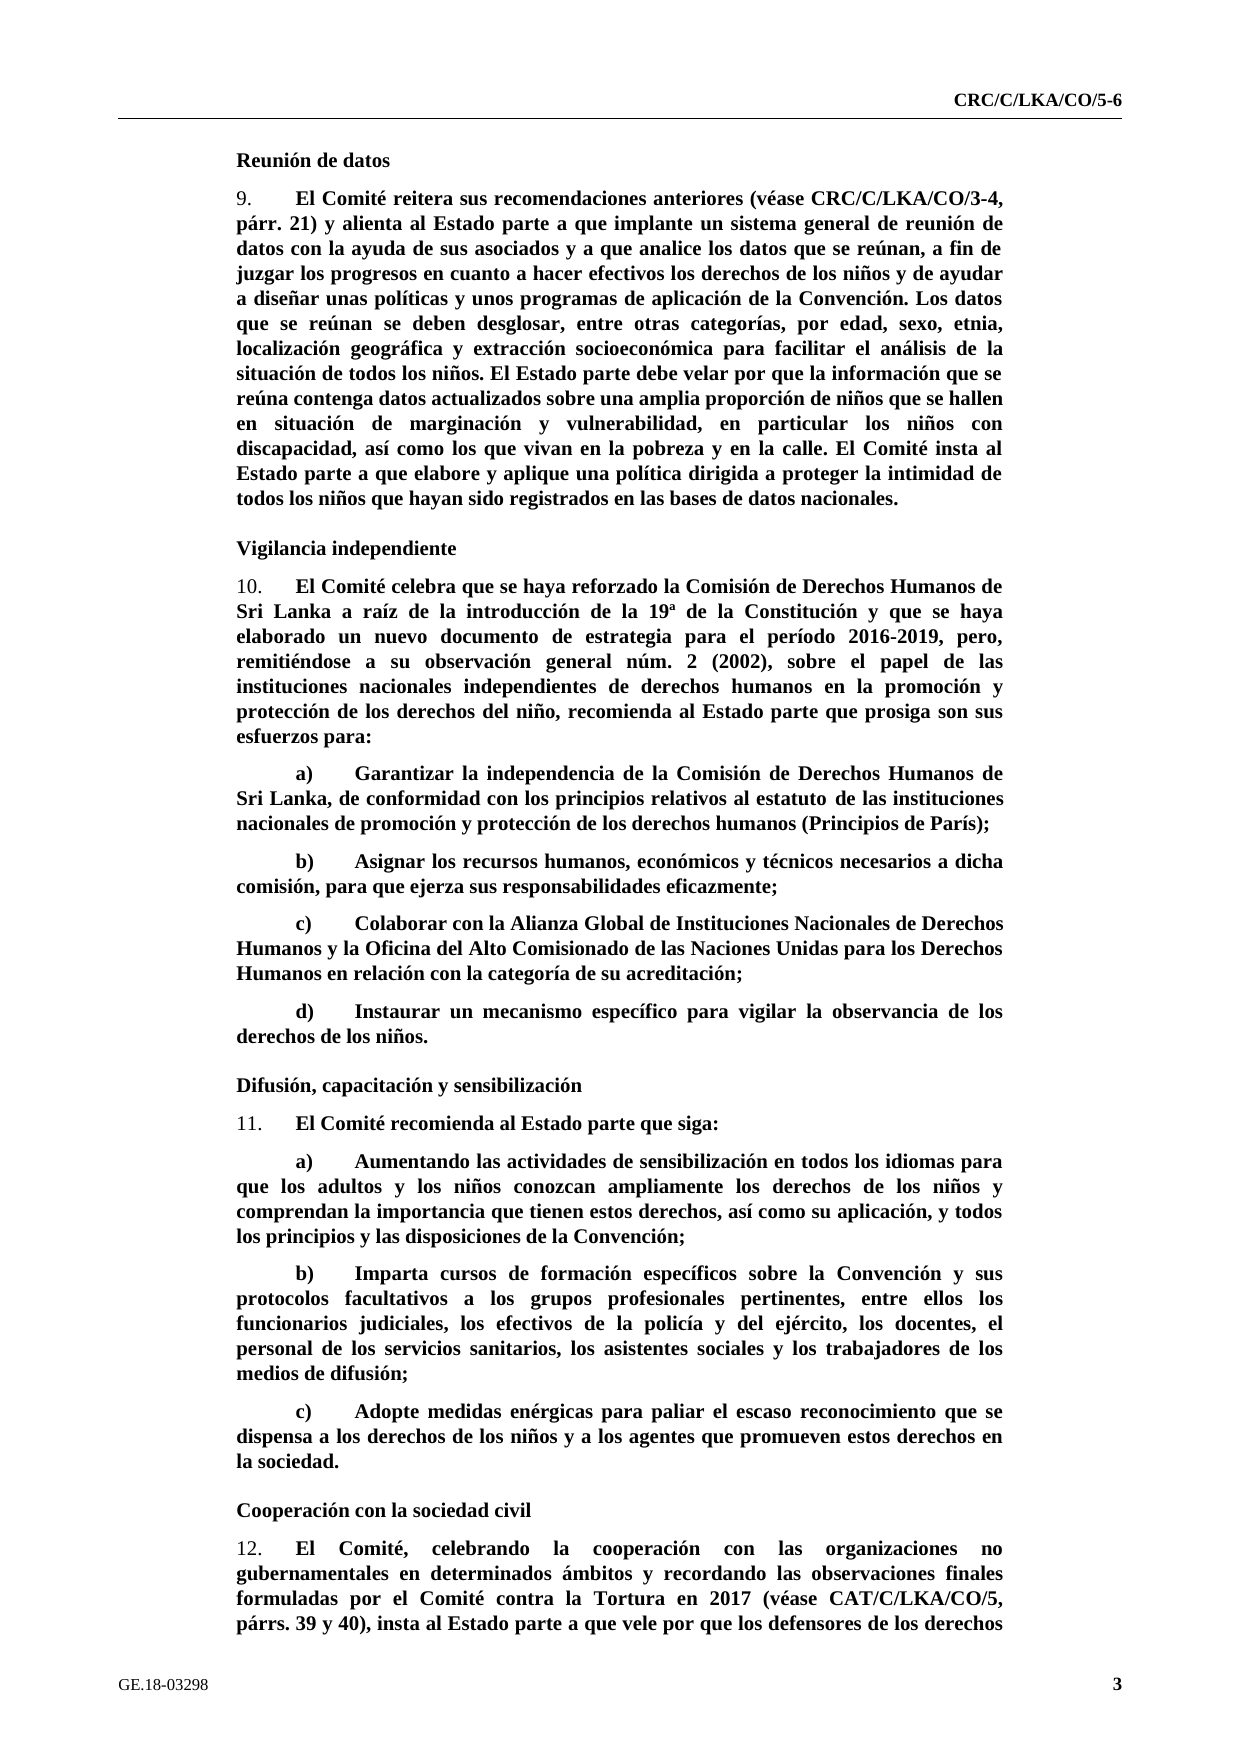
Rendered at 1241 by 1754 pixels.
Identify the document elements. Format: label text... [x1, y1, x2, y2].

text 11. El Comité recomienda al Estado parte que siga: [236, 1110, 1004, 1135]
text d) Instaurar un mecanismo específico para vigilar la observancia de los derechos de los niños. [236, 998, 1004, 1048]
text c) Colaborar con de Instituciones Nacionales de Derechos Humanos y del Alto Comisionado de las Naciones Unidas para los Derechos Humanos en relación con la categoría de su acreditación; [236, 910, 1004, 985]
text a) Aumentando las actividades de sensibilización en todos los idiomas para que los adultos y los niños conozcan ampliamente los derechos de los niños y comprendan la importancia que tienen estos derechos, así como su aplicación, y todos los principios y las disposiciones de la Convención; [236, 1148, 1004, 1248]
text Reunión de datos [118, 148, 1004, 173]
text Vigilancia independiente [118, 535, 1004, 560]
text 10. El Comité celebra que se haya reforzado la Comisión de Derechos Humanos de Sri Lanka a raíz de la introducción de la 19ª de la Constitución y que se haya elaborado un nuevo documento de estrategia para el período 2016-2019, pero, remitiéndose a su observación general núm. 2 (2002), sobre el papel de las instituciones nacionales independientes de derechos humanos en la promoción y protección de los derechos del niño, recomienda al Estado parte que prosiga son sus esfuerzos para: [236, 573, 1004, 748]
text Cooperación con la sociedad civil [118, 1498, 1004, 1523]
text b) Imparta cursos de formación específicos sobre y sus protocolos facultativos a los grupos profesionales pertinentes, entre ellos los funcionarios judiciales, los efectivos de la policía y del ejército, los docentes, el personal de los servicios sanitarios, los asistentes sociales y los trabajadores de los medios de difusión; [236, 1260, 1004, 1385]
text 9. El Comité reitera sus recomendaciones anteriores (véase CRC/C/LKA/CO/3-4, párr. 21) y alienta al Estado parte a que implante un sistema general de reunión de datos con la ayuda de sus asociados y a que analice los datos que se reúnan, a fin de juzgar los progresos en cuanto a hacer efectivos los derechos de los niños y de ayudar a diseñar unas políticas y unos programas de aplicación de datos que se reúnan se deben desglosar, entre otras categorías, por edad, sexo, etnia, localización geográfica y extracción socioeconómica para facilitar el análisis de la situación de todos los niños. El Estado parte debe velar por que la información que se reúna contenga datos actualizados sobre una amplia proporción de niños que se hallen en situación de marginación y vulnerabilidad, en particular los niños con discapacidad, así como los que vivan en la pobreza y en la calle. El Comité insta al Estado parte a que elabore y aplique una política dirigida a proteger la intimidad de todos los niños que hayan sido registrados en las bases de datos nacionales. [236, 185, 1004, 510]
text Difusión, capacitación y sensibilización [118, 1073, 1004, 1098]
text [236, 1535, 1004, 1635]
text b) Asignar los recursos humanos, económicos y técnicos necesarios a dicha comisión, para que ejerza sus responsabilidades eficazmente; [236, 848, 1004, 898]
text a) Garantizar la independencia de de Derechos Humanos de Sri Lanka, de conformidad con los principios relativos al estatuto de las instituciones nacionales de promoción y protección de los derechos humanos (Principios de París); [236, 760, 1004, 835]
text c) Adopte medidas enérgicas para paliar el escaso reconocimiento que se dispensa a los derechos de los niños y a los agentes que promueven estos derechos en la sociedad. [236, 1398, 1004, 1473]
